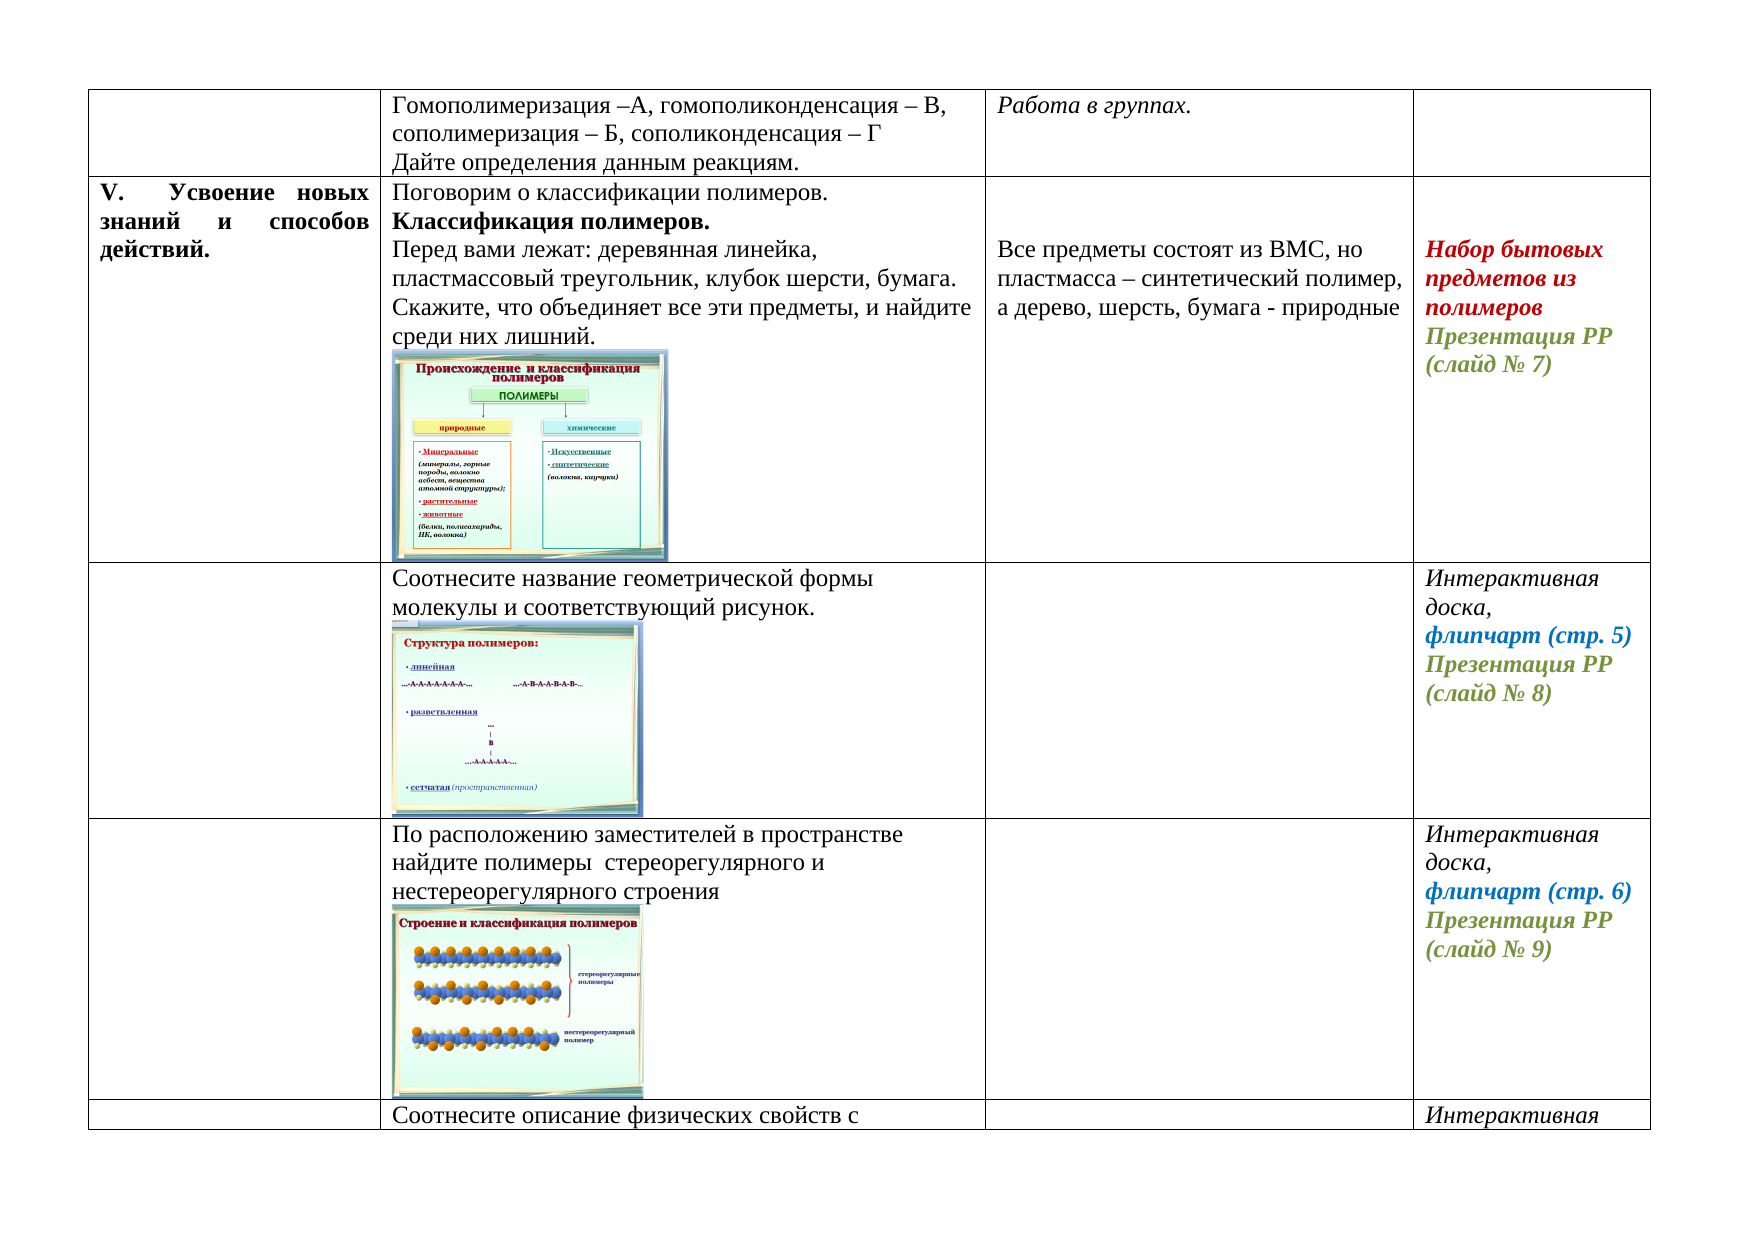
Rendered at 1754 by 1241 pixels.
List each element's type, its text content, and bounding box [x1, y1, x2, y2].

table_cell Гомополимеризация –А, гомополиконденсация – В, сополимеризация – Б, сополиконденсация – Г Дайте определения данным реакциям. [381, 90, 985, 176]
table_cell Соотнесите название геометрической формы молекулы и соответствующий рисунок. [381, 563, 985, 818]
table_cell [89, 819, 380, 1099]
table_cell Все предметы состоят из ВМС, но пластмасса – синтетический полимер, а дерево, шерсть, бумага - природные [986, 177, 1413, 562]
table_cell По расположению заместителей в пространстве найдите полимеры стереорегулярного и нестереорегулярного строения [381, 819, 985, 1099]
table_cell Интерактивная доска, флипчарт (стр. 5) Презентация РР (слайд № 8) [1414, 563, 1650, 818]
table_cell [381, 1100, 985, 1128]
picture [391, 904, 644, 1099]
picture [391, 620, 644, 818]
table_cell Интерактивная доска, флипчарт (стр. 6) Презентация РР (слайд № 9) [1414, 819, 1650, 1099]
table_cell [986, 563, 1413, 818]
table_cell [89, 1100, 380, 1128]
table_cell [89, 90, 380, 176]
table_cell [89, 563, 380, 818]
picture [391, 349, 669, 562]
table_cell [1414, 90, 1650, 176]
table_cell [986, 819, 1413, 1099]
table_cell Поговорим о классификации полимеров. Классификация полимеров. Перед вами лежат: деревянная линейка, пластмассовый треугольник, клубок шерсти, бумага. Скажите, что объединяет все эти предметы, и найдите среди них лишний. [381, 177, 985, 562]
table_cell V. Усвоение новых знаний и способов действий. [89, 177, 380, 562]
table_cell Набор бытовых предметов из полимеров Презентация РР (слайд № 7) [1414, 177, 1650, 562]
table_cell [1414, 1100, 1650, 1128]
table_cell [986, 1100, 1413, 1128]
table_cell Работа в группах. [986, 90, 1413, 176]
